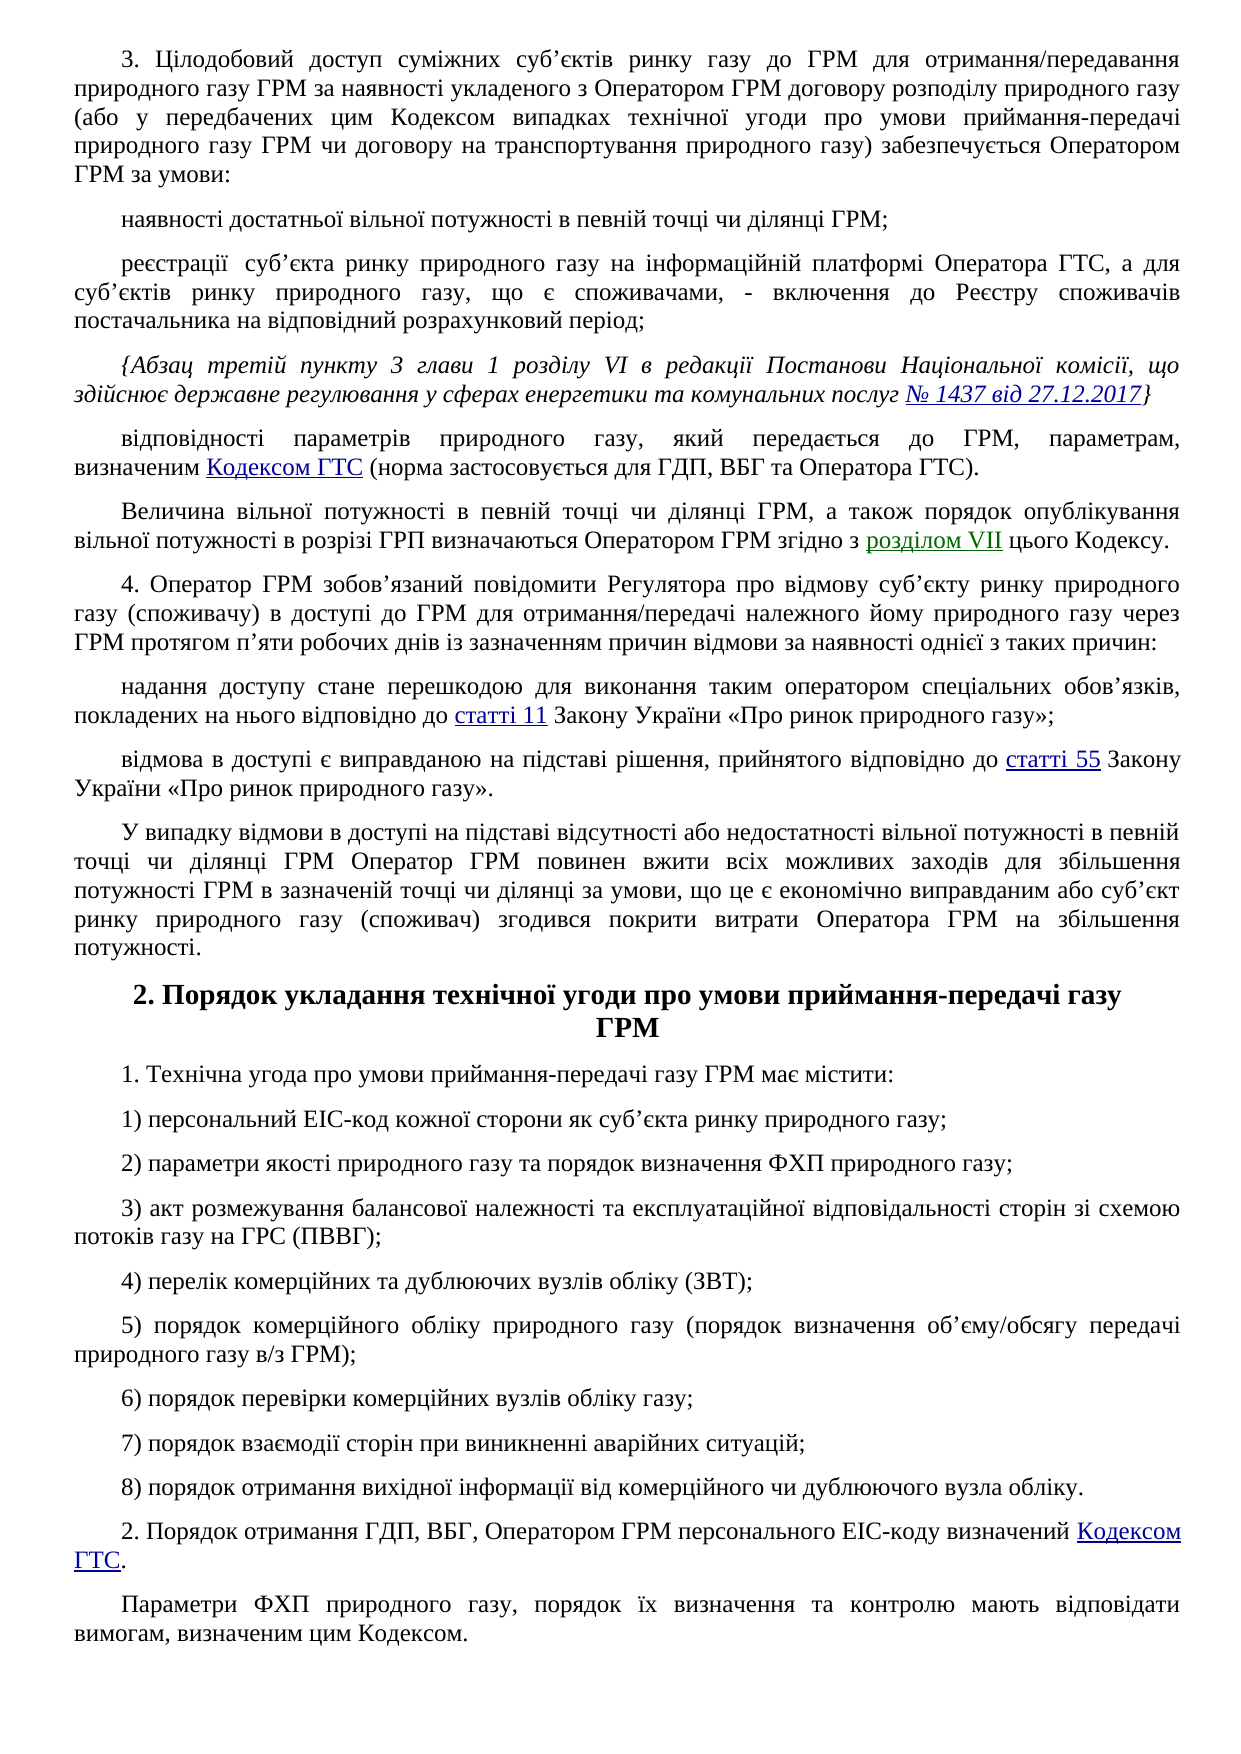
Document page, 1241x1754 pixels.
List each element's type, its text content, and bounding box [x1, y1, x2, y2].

text 2. Порядок отримання ГДП, ВБГ, Оператором ГРМ персонального ЕІС-коду визначений Кодексом ГТС. [74, 1516, 1181, 1574]
text 8) порядок отримання вихідної інформації від комерційного чи дублюючого вузла обліку. [74, 1472, 1181, 1501]
text реєстрації суб’єкта ринку природного газу на інформаційній платформі Оператора ГТС, а для суб’єктів ринку природного газу, що є споживачами, - включення до Реєстру споживачів постачальника на відповідний розрахунковий період; [74, 248, 1181, 334]
text наявності достатньої вільної потужності в певній точці чи ділянці ГРМ; [74, 204, 1181, 232]
text надання доступу стане перешкодою для виконання таким оператором спеціальних обов’язків, покладених на нього відповідно до статті 11 Закону України «Про ринок природного газу»; [74, 671, 1181, 729]
text {Абзац третій пункту 3 глави 1 розділу VI в редакції Постанови Національної комісії, що здійснює державне регулювання у сферах енергетики та комунальних послуг № 1437 від 27.12.2017} [74, 350, 1181, 407]
text 2. Порядок укладання технічної угоди про умови приймання-передачі газу ГРМ [121, 977, 1134, 1044]
text 5) порядок комерційного обліку природного газу (порядок визначення об’єму/обсягу передачі природного газу в/з ГРМ); [74, 1310, 1181, 1368]
text 2) параметри якості природного газу та порядок визначення ФХП природного газу; [74, 1148, 1181, 1177]
text 4) перелік комерційних та дублюючих вузлів обліку (ЗВТ); [74, 1266, 1181, 1294]
text 3) акт розмежування балансової належності та експлуатаційної відповідальності сторін зі схемою потоків газу на ГРС (ПВВГ); [74, 1193, 1181, 1250]
text 6) порядок перевірки комерційних вузлів обліку газу; [74, 1383, 1181, 1412]
text відповідності параметрів природного газу, який передається до ГРМ, параметрам, визначеним Кодексом ГТС (норма застосовується для ГДП, ВБГ та Оператора ГТС). [74, 423, 1181, 481]
text У випадку відмови в доступі на підставі відсутності або недостатності вільної потужності в певній точці чи ділянці ГРМ Оператор ГРМ повинен вжити всіх можливих заходів для збільшення потужності ГРМ в зазначеній точці чи ділянці за умови, що це є економічно виправданим або суб’єкт ринку природного газу (споживач) згодився покрити витрати Оператора ГРМ на збільшення потужності. [74, 817, 1181, 961]
text 7) порядок взаємодії сторін при виникненні аварійних ситуацій; [74, 1428, 1181, 1456]
text Параметри ФХП природного газу, порядок їх визначення та контролю мають відповідати вимогам, визначеним цим Кодексом. [74, 1589, 1181, 1647]
text 4. Оператор ГРМ зобов’язаний повідомити Регулятора про відмову суб’єкту ринку природного газу (споживачу) в доступі до ГРМ для отримання/передачі належного йому природного газу через ГРМ протягом п’яти робочих днів із зазначенням причин відмови за наявності однієї з таких причин: [74, 569, 1181, 656]
text відмова в доступі є виправданою на підставі рішення, прийнятого відповідно до статті 55 Закону України «Про ринок природного газу». [74, 744, 1181, 802]
text Величина вільної потужності в певній точці чи ділянці ГРМ, а також порядок опублікування вільної потужності в розрізі ГРП визначаються Оператором ГРМ згідно з розділом VІІ цього Кодексу. [74, 496, 1181, 554]
text 3. Цілодобовий доступ суміжних суб’єктів ринку газу до ГРМ для отримання/передавання природного газу ГРМ за наявності укладеного з Оператором ГРМ договору розподілу природного газу (або у передбачених цим Кодексом випадках технічної угоди про умови приймання-передачі природного газу ГРМ чи договору на транспортування природного газу) забезпечується Оператором ГРМ за умови: [74, 44, 1181, 188]
text 1. Технічна угода про умови приймання-передачі газу ГРМ має містити: [74, 1059, 1181, 1088]
text 1) персональний ЕІС-код кожної сторони як суб’єкта ринку природного газу; [74, 1104, 1181, 1133]
